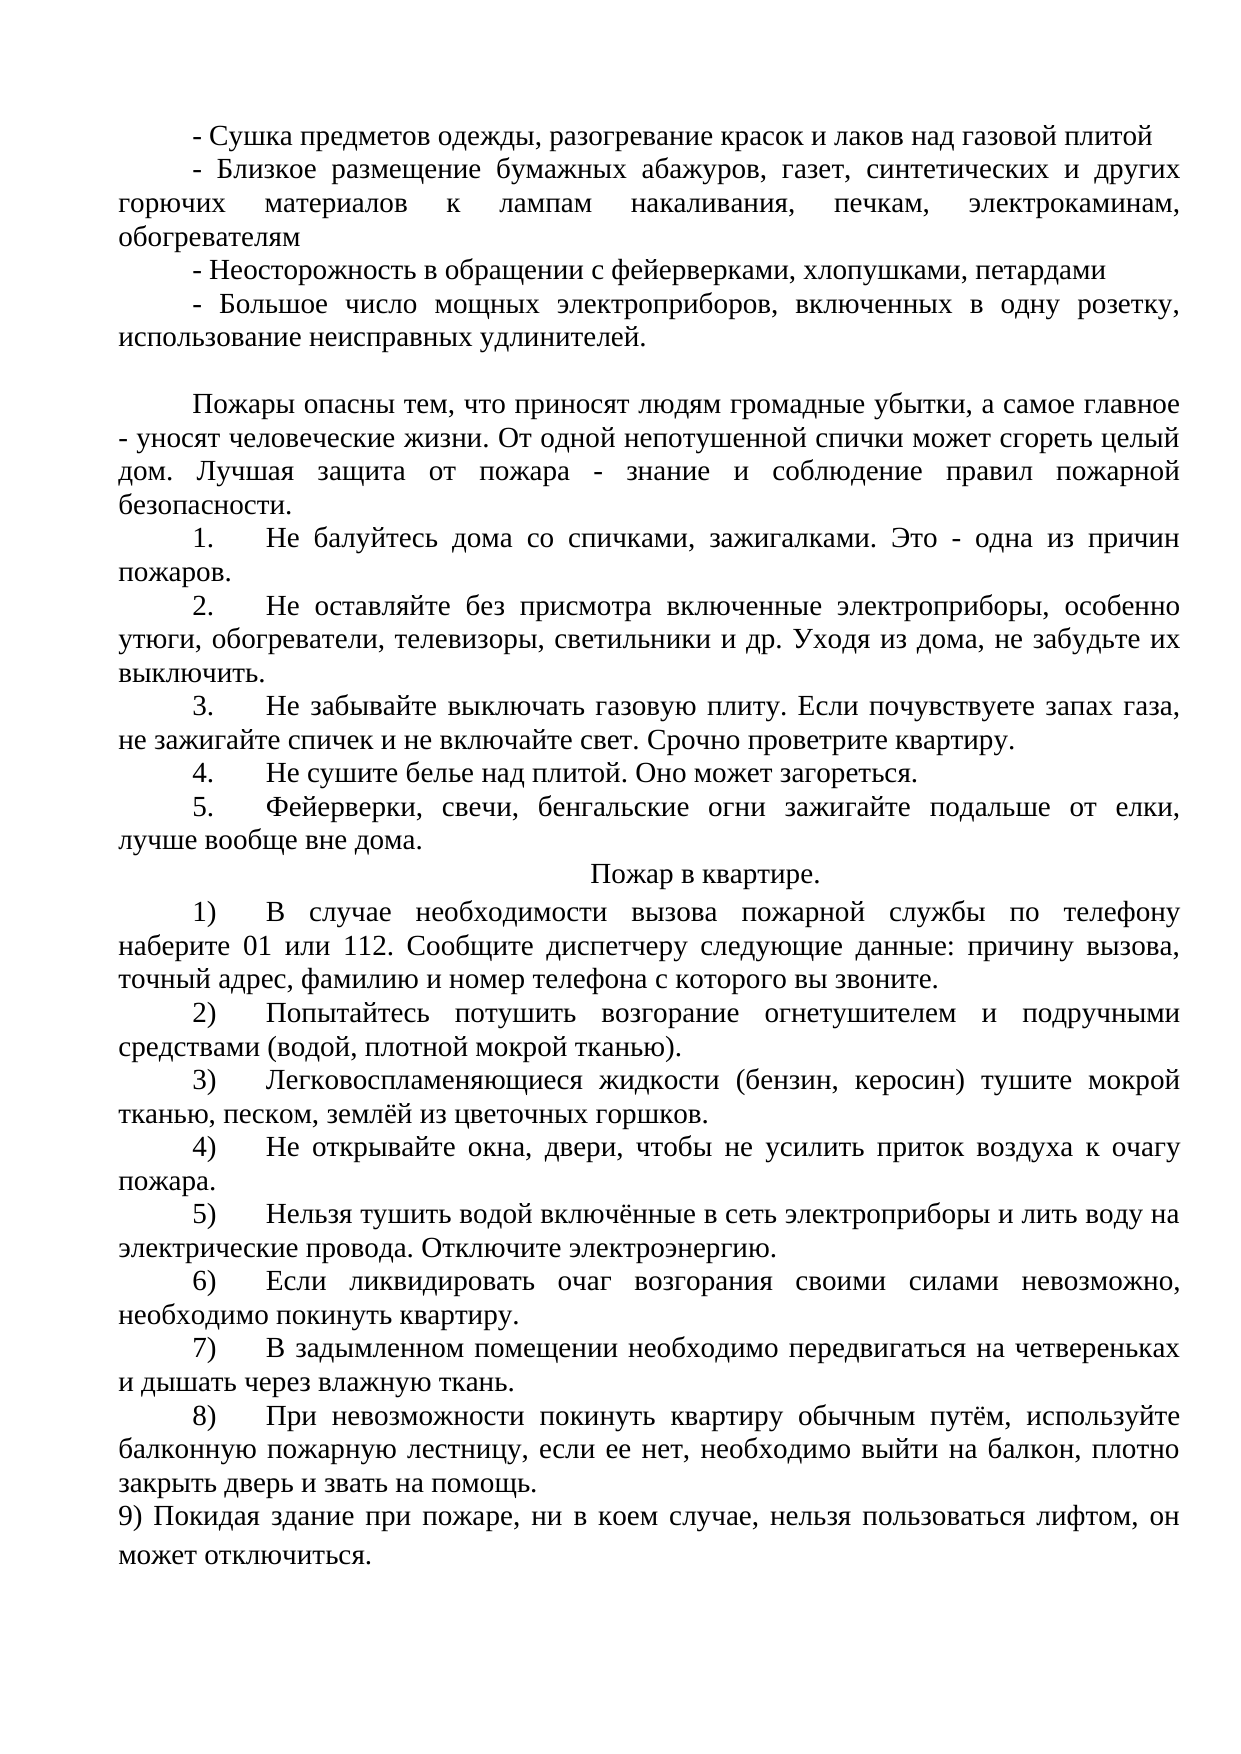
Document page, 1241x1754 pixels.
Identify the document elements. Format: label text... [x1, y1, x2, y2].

list Легковоспламеняющиеся жидкости (бензин, керосин) тушите мокрой тканью, песком, землёй из цветочных горшков. [118, 1062, 1181, 1129]
list - Неосторожность в обращении с фейерверками, хлопушками, петардами [118, 252, 1181, 286]
text 9) Покидая здание при пожаре, ни в коем случае, нельзя пользоваться лифтом, он может отключиться. [118, 1498, 1181, 1570]
list Фейерверки, свечи, бенгальские огни зажигайте подальше от елки, лучше вообще вне дома. [118, 789, 1181, 856]
list Не сушите белье над плитой. Оно может загореться. [118, 755, 1181, 789]
list В случае необходимости вызова пожарной службы по телефону наберите 01 или 112. Сообщите диспетчеру следующие данные: причину вызова, точный адрес, фамилию и номер телефона с которого вы звоните. [118, 894, 1181, 995]
list - Сушка предметов одежды, разогревание красок и лаков над газовой плитой [118, 118, 1181, 152]
list - Близкое размещение бумажных абажуров, газет, синтетических и других горючих материалов к лампам накаливания, печкам, электрокаминам, обогревателям [118, 152, 1181, 252]
list Не забывайте выключать газовую плиту. Если почувствуете запах газа, не зажигайте спичек и не включайте свет. Срочно проветрите квартиру. [118, 688, 1181, 755]
list В задымленном помещении необходимо передвигаться на четвереньках и дышать через влажную ткань. [118, 1331, 1181, 1398]
list Попытайтесь потушить возгорание огнетушителем и подручными средствами (водой, плотной мокрой тканью). [118, 995, 1181, 1062]
list Если ликвидировать очаг возгорания своими силами невозможно, необходимо покинуть квартиру. [118, 1263, 1181, 1331]
list При невозможности покинуть квартиру обычным путём, используйте балконную пожарную лестницу, если ее нет, необходимо выйти на балкон, плотно закрыть дверь и звать на помощь. [118, 1398, 1181, 1498]
list Не балуйтесь дома со спичками, зажигалками. Это - одна из причин пожаров. [118, 521, 1181, 588]
list Не оставляйте без присмотра включенные электроприборы, особенно утюги, обогреватели, телевизоры, светильники и др. Уходя из дома, не забудьте их выключить. [118, 588, 1181, 688]
list Не открывайте окна, двери, чтобы не усилить приток воздуха к очагу пожара. [118, 1129, 1181, 1196]
list Нельзя тушить водой включённые в сеть электроприборы и лить воду на электрические провода. Отключите электроэнергию. [118, 1196, 1181, 1263]
list - Большое число мощных электроприборов, включенных в одну розетку, использование неисправных удлинителей. [118, 286, 1181, 353]
list Пожар в квартире. [229, 856, 1181, 889]
list Пожары опасны тем, что приносят людям громадные убытки, а самое главное - уносят человеческие жизни. От одной непотушенной спички может сгореть целый дом. Лучшая защита от пожара - знание и соблюдение правил пожарной безопасности. [118, 386, 1181, 521]
